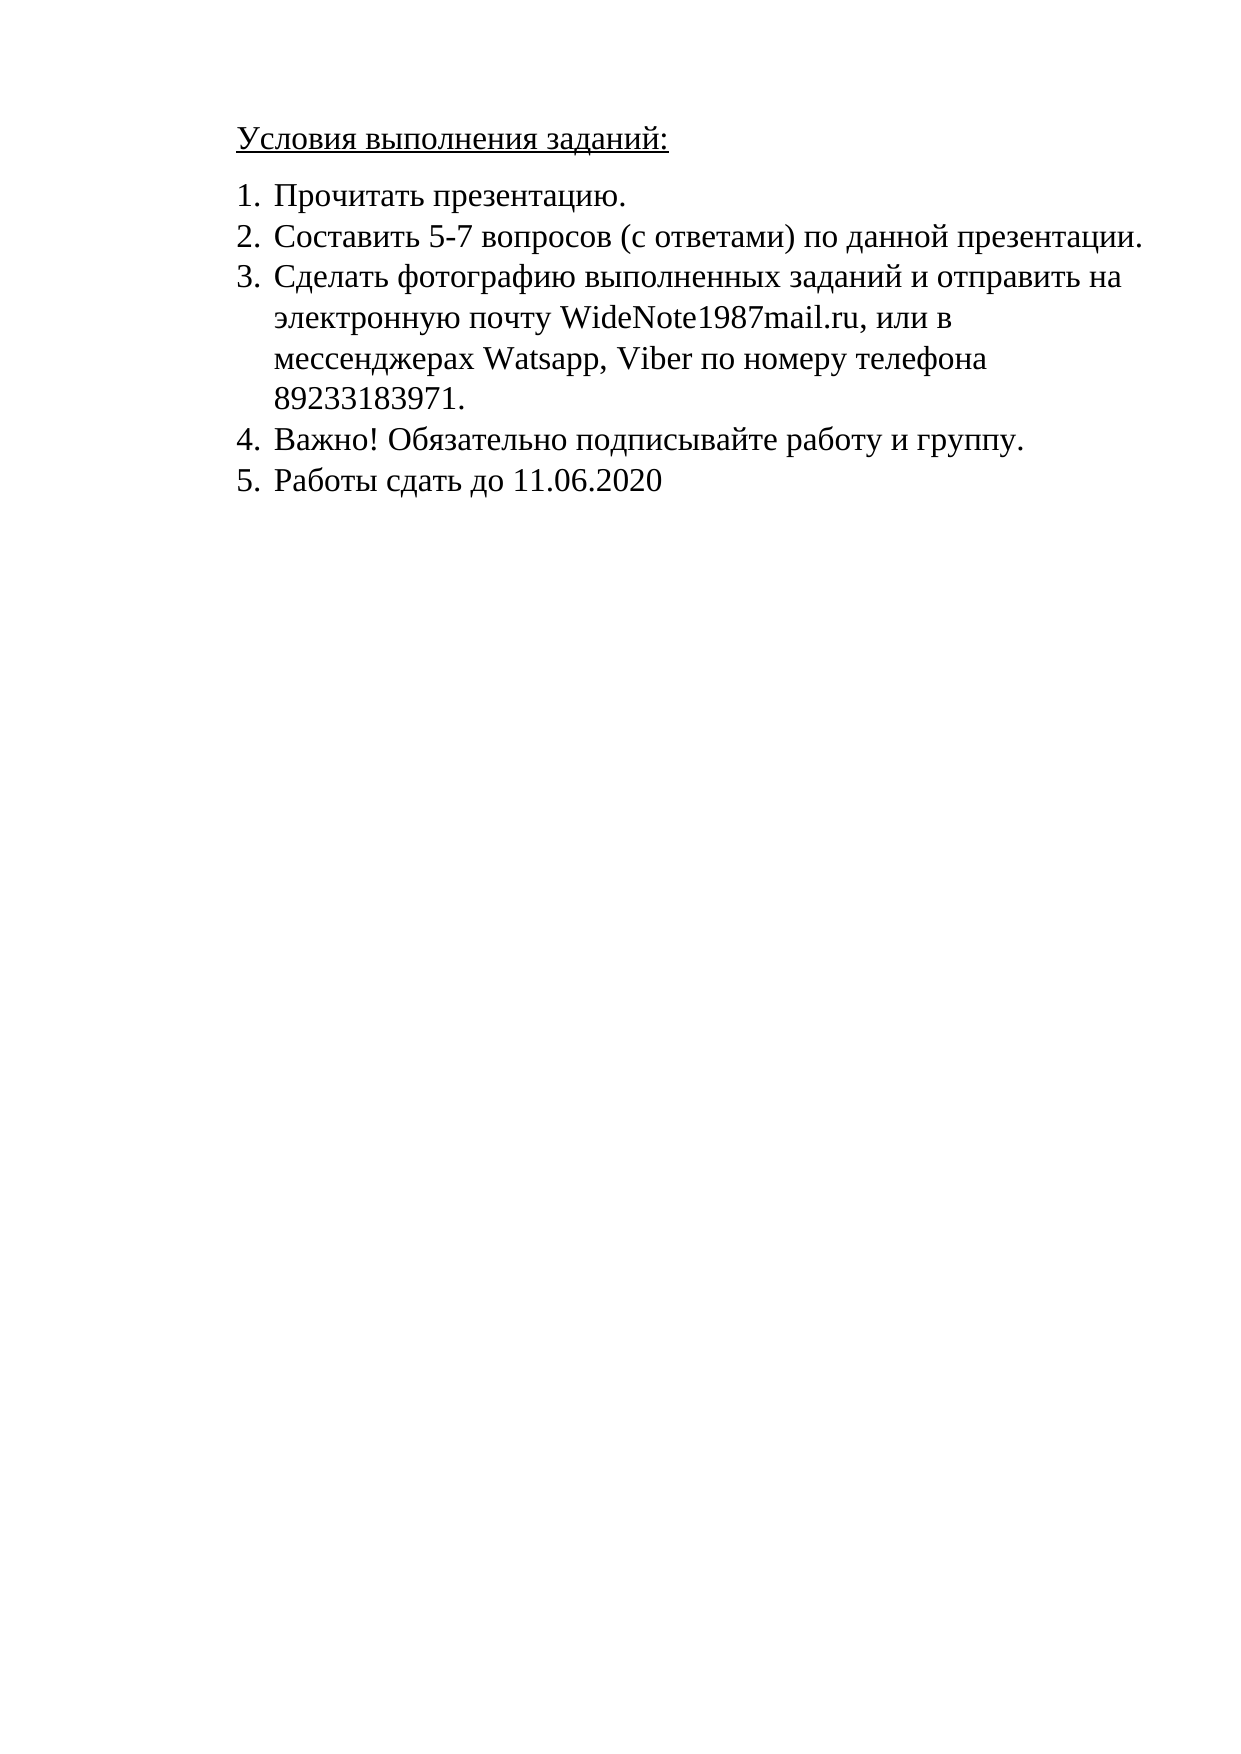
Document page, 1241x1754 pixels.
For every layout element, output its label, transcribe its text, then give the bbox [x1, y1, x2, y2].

text Условия выполнения заданий: [236, 118, 1152, 156]
list Важно! Обязательно подписывайте работу и группу. [236, 419, 1152, 457]
list Сделать фотографию выполненных заданий и отправить на электронную почту WideNote1987mail.ru, или в мессенджерах Watsapp, Vibеr по номеру телефона 89233183971. [236, 257, 1152, 417]
list Работы сдать до 11.06.2020 [236, 460, 1152, 498]
list Прочитать презентацию. [236, 175, 1152, 214]
list Составить 5-7 вопросов (с ответами) по данной презентации. [236, 216, 1152, 254]
